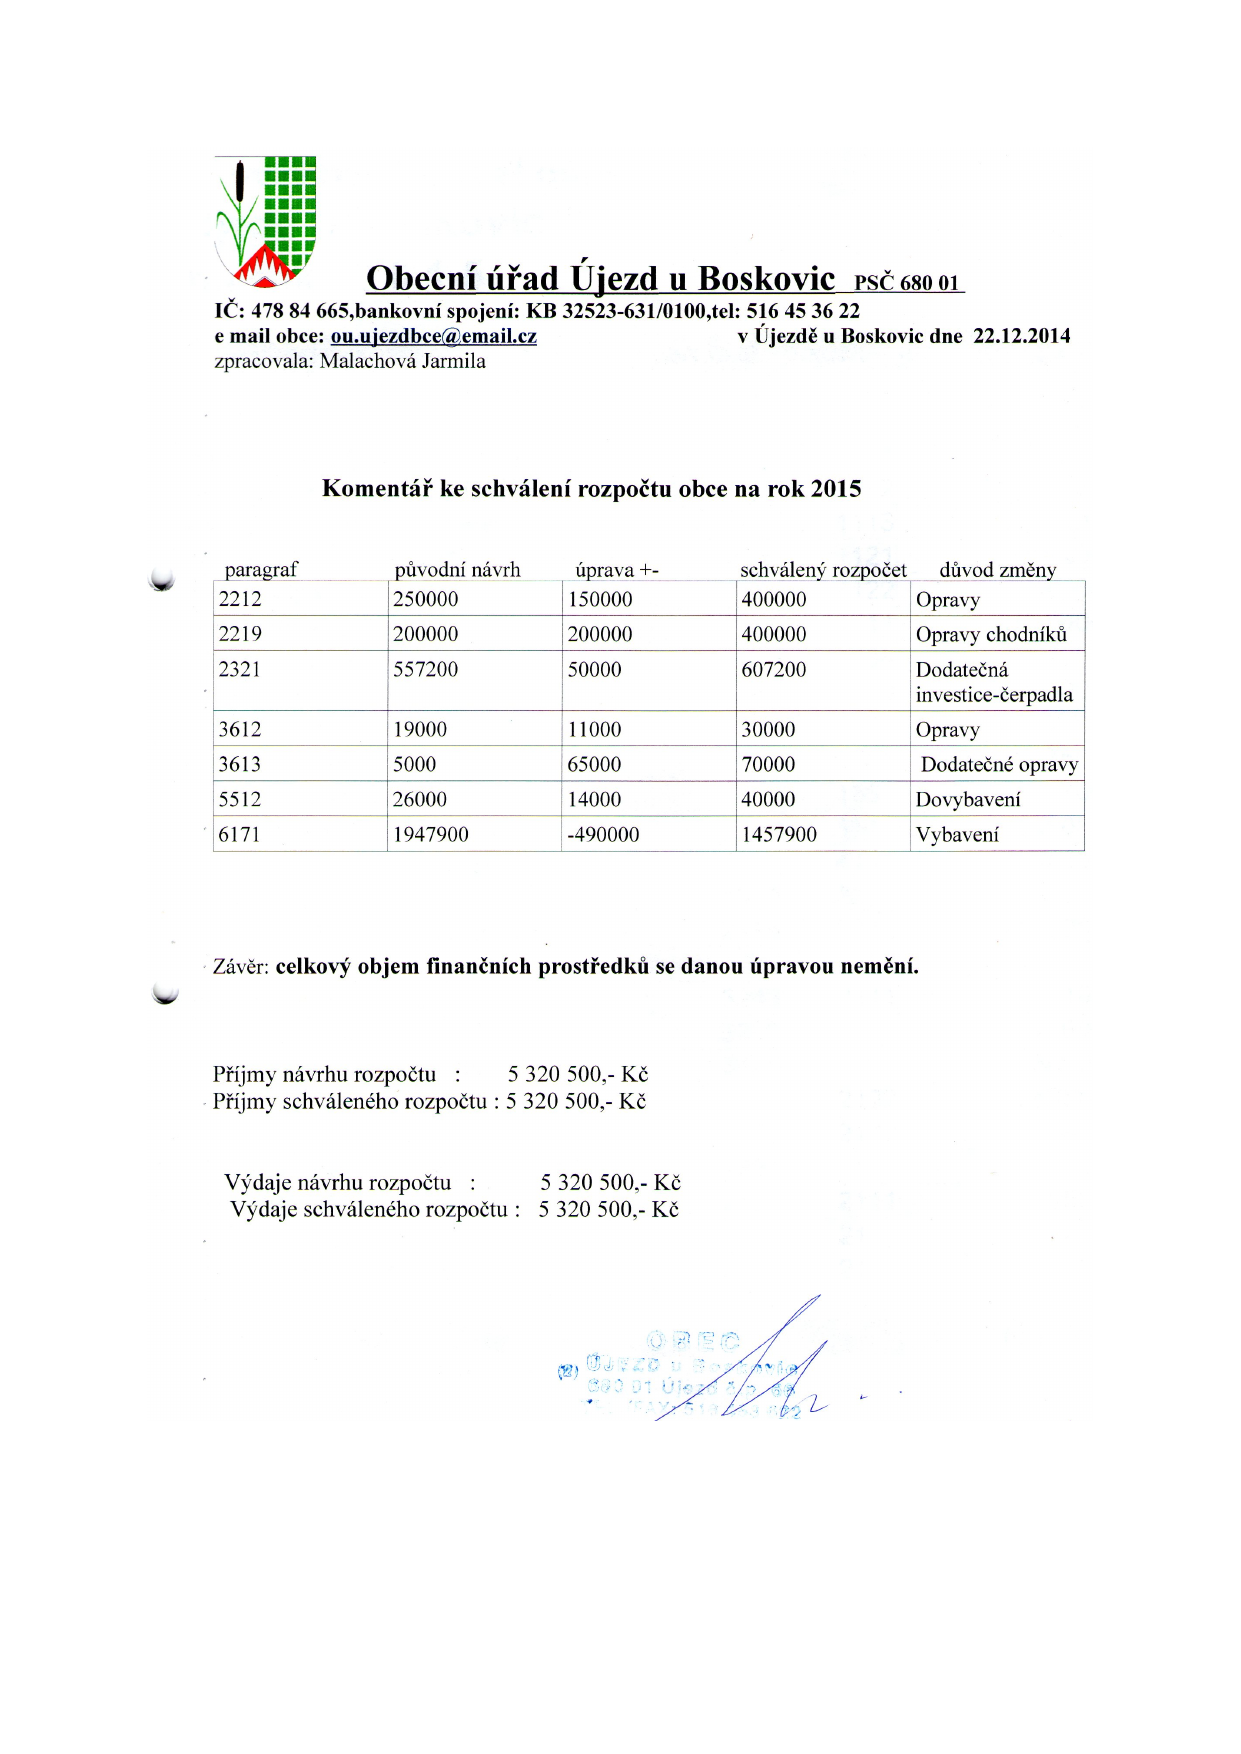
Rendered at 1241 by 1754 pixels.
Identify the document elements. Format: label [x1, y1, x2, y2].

picture [147, 147, 1093, 1421]
